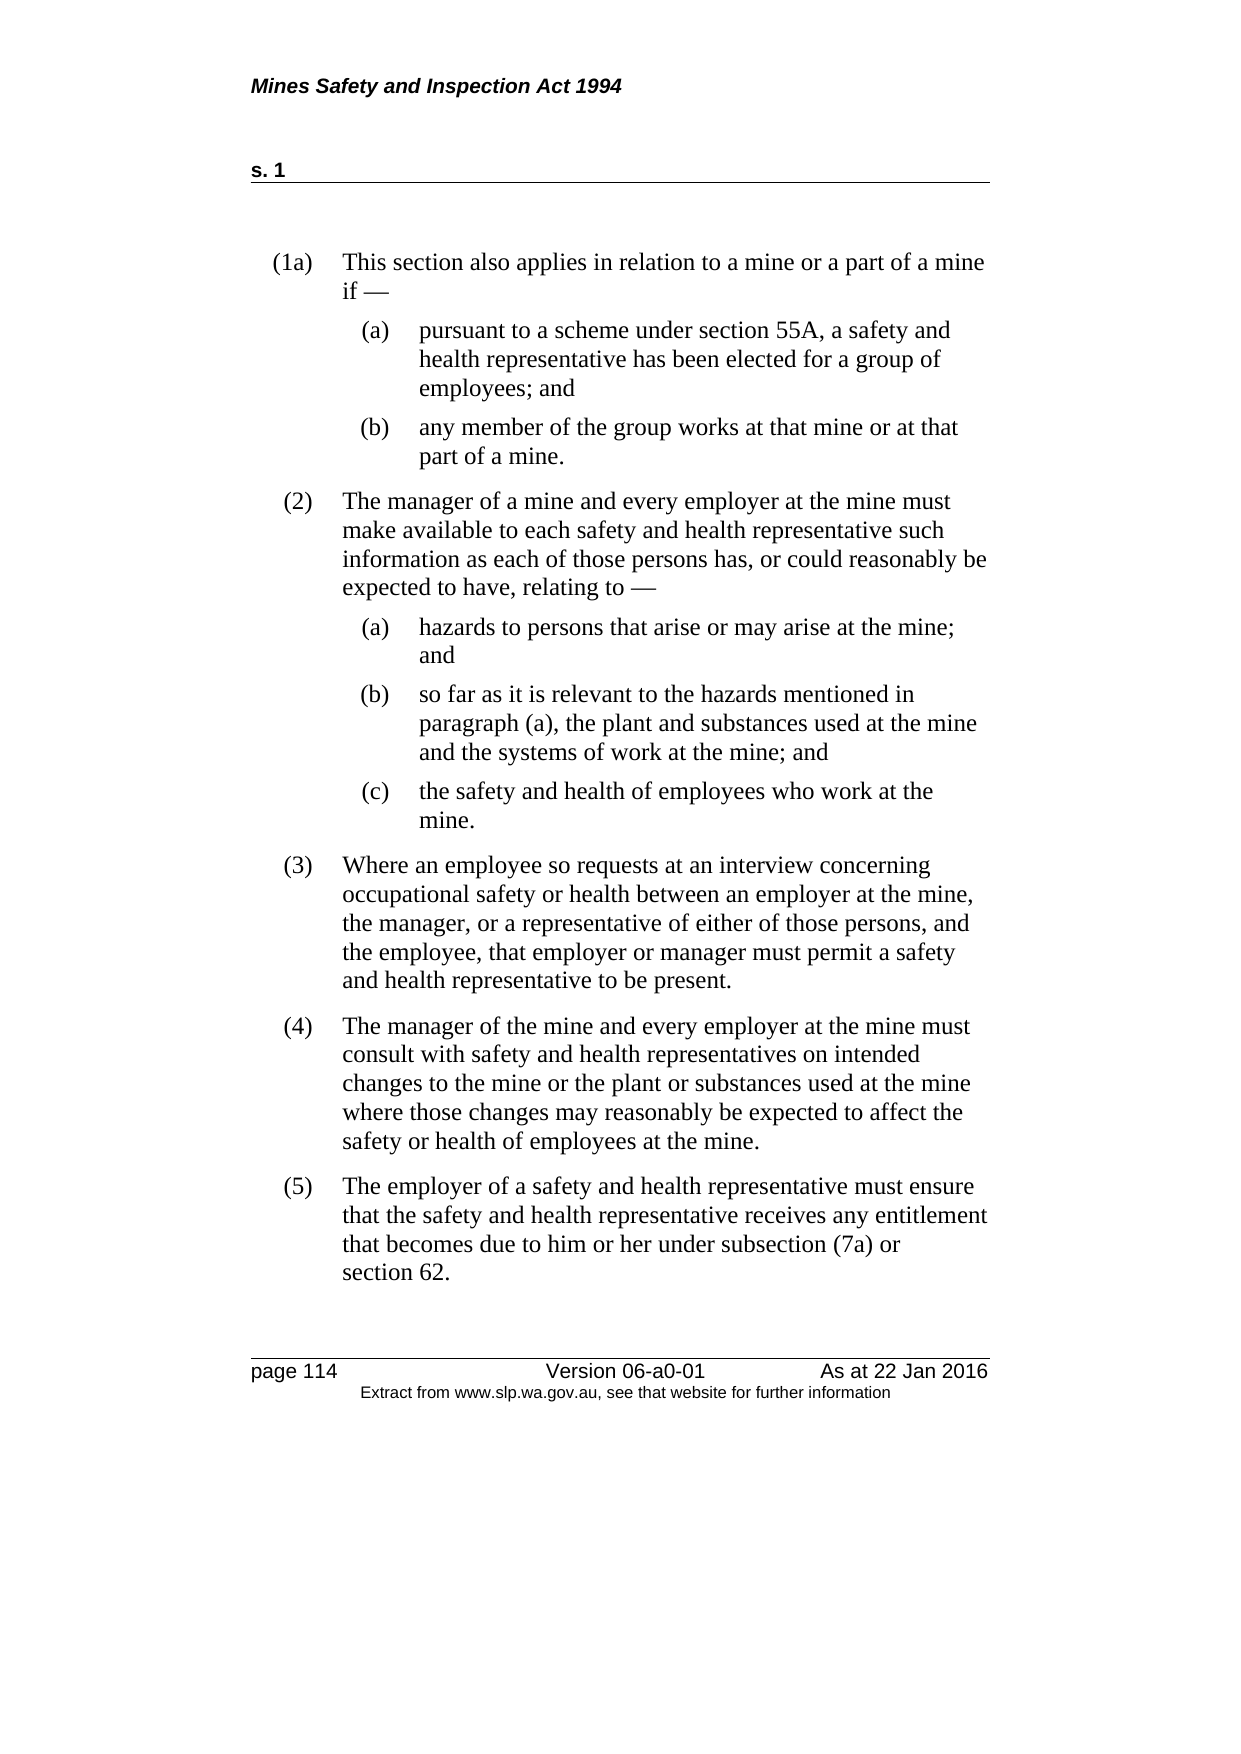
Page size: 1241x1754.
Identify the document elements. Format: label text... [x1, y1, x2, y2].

text (4) The manager of the mine and every employer at the mine must consult with safety and health representatives on intended changes to the mine or the plant or substances used at the mine where those changes may reasonably be expected to affect the safety or health of employees at the mine. [251, 1011, 990, 1154]
text (3) Where an employee so requests at an interview concerning occupational safety or health between an employer at the mine, the manager, or a representative of either of those persons, and the employee, that employer or manager must permit a safety and health representative to be present. [251, 850, 990, 994]
text (b) any member of the group works at that mine or at that part of a mine. [251, 412, 990, 469]
text (1a) This section also applies in relation to a mine or a part of a mine if — [251, 247, 990, 305]
text (5) The employer of a safety and health representative must ensure that the safety and health representative receives any entitlement that becomes due to him or her under subsection (7a) or section 62. [251, 1171, 990, 1286]
text (b) so far as it is relevant to the hazards mentioned in paragraph (a), the plant and substances used at the mine and the systems of work at the mine; and [251, 679, 990, 766]
text (a) hazards to persons that arise or may arise at the mine; and [251, 612, 990, 669]
text (2) The manager of a mine and every employer at the mine must make available to each safety and health representative such information as each of those persons has, or could reasonably be expected to have, relating to — [251, 486, 990, 601]
text (a) pursuant to a scheme under section 55A, a safety and health representative has been elected for a group of employees; and [251, 315, 990, 402]
text (c) the safety and health of employees who work at the mine. [251, 776, 990, 834]
